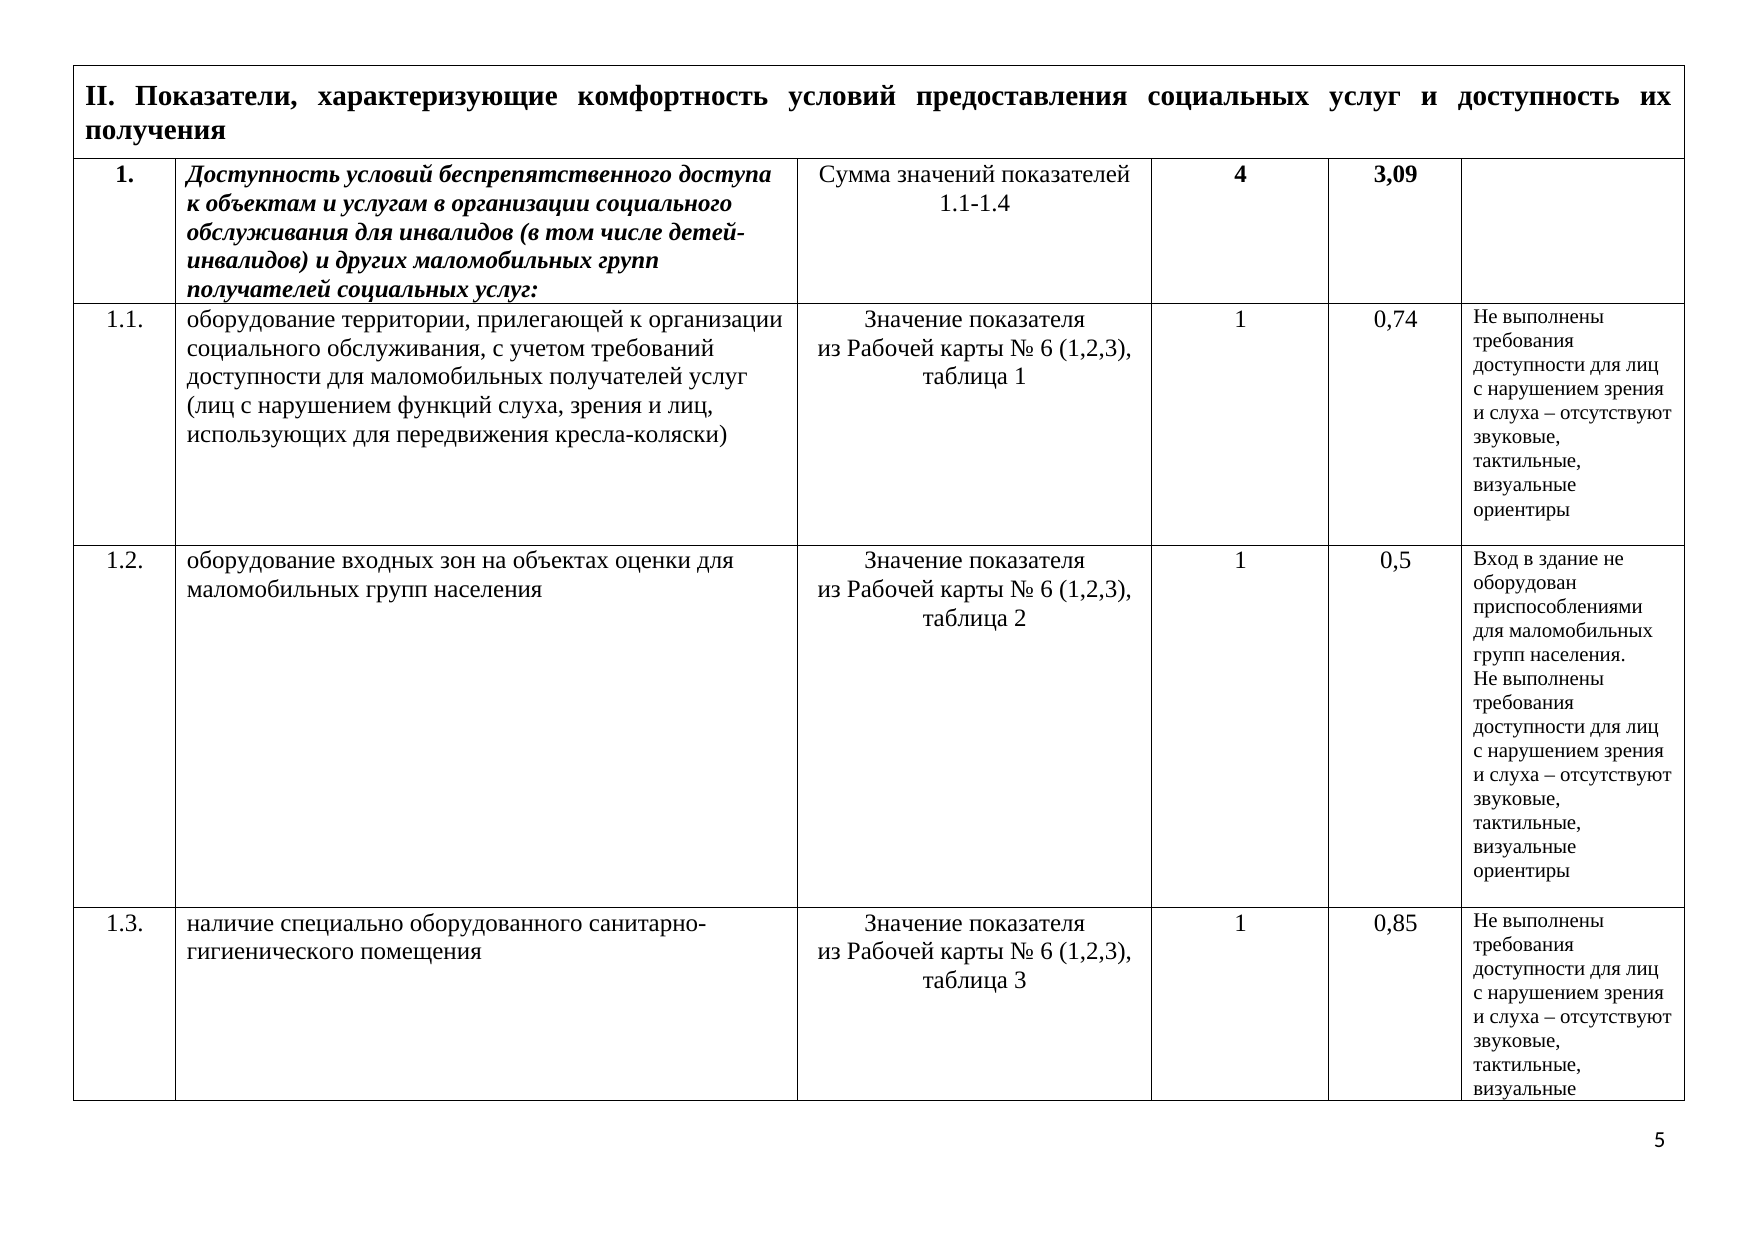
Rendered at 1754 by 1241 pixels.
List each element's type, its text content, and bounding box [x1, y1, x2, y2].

table_cell 3,09 [1329, 159, 1461, 303]
table_cell Значение показателя из Рабочей карты № 6 (1,2,3), таблица 1 [798, 304, 1151, 544]
table_cell 1 [1152, 304, 1328, 544]
table_cell Вход в здание не оборудован приспособлениями для маломобильных групп населения. Не выполнены требования доступности для лиц с нарушением зрения и слуха – отсутствуют звуковые, тактильные, визуальные ориентиры [1462, 546, 1684, 907]
table_cell 4 [1152, 159, 1328, 303]
table_cell Доступность условий беспрепятственного доступа к объектам и услугам в организации социального обслуживания для инвалидов (в том числе детей-инвалидов) и других маломобильных групп получателей социальных услуг: [176, 159, 797, 303]
table_cell 0,5 [1329, 546, 1461, 907]
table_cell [176, 908, 797, 1100]
table_cell оборудование входных зон на объектах оценки для маломобильных групп населения [176, 546, 797, 907]
table_cell 1 [1152, 546, 1328, 907]
table_cell 1. [74, 159, 175, 303]
table_cell 0,85 [1329, 908, 1461, 1100]
table_cell Значение показателя из Рабочей карты № 6 (1,2,3), таблица 2 [798, 546, 1151, 907]
table_cell 1.2. [74, 546, 175, 907]
table_cell 0,74 [1329, 304, 1461, 544]
table_cell 1.1. [74, 304, 175, 544]
table_cell II. Показатели, характеризующие комфортность условий предоставления социальных услуг и доступность их получения [74, 66, 1684, 158]
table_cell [1462, 908, 1684, 1100]
table_cell 1.3. [74, 908, 175, 1100]
table_cell [1462, 159, 1684, 303]
table_cell Не выполнены требования доступности для лиц с нарушением зрения и слуха – отсутствуют звуковые, тактильные, визуальные ориентиры [1462, 304, 1684, 544]
table_cell Сумма значений показателей 1.1-1.4 [798, 159, 1151, 303]
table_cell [798, 908, 1151, 1100]
table_cell оборудование территории, прилегающей к организации социального обслуживания, с учетом требований доступности для маломобильных получателей услуг (лиц с нарушением функций слуха, зрения и лиц, использующих для передвижения кресла-коляски) [176, 304, 797, 544]
table_cell 1 [1152, 908, 1328, 1100]
